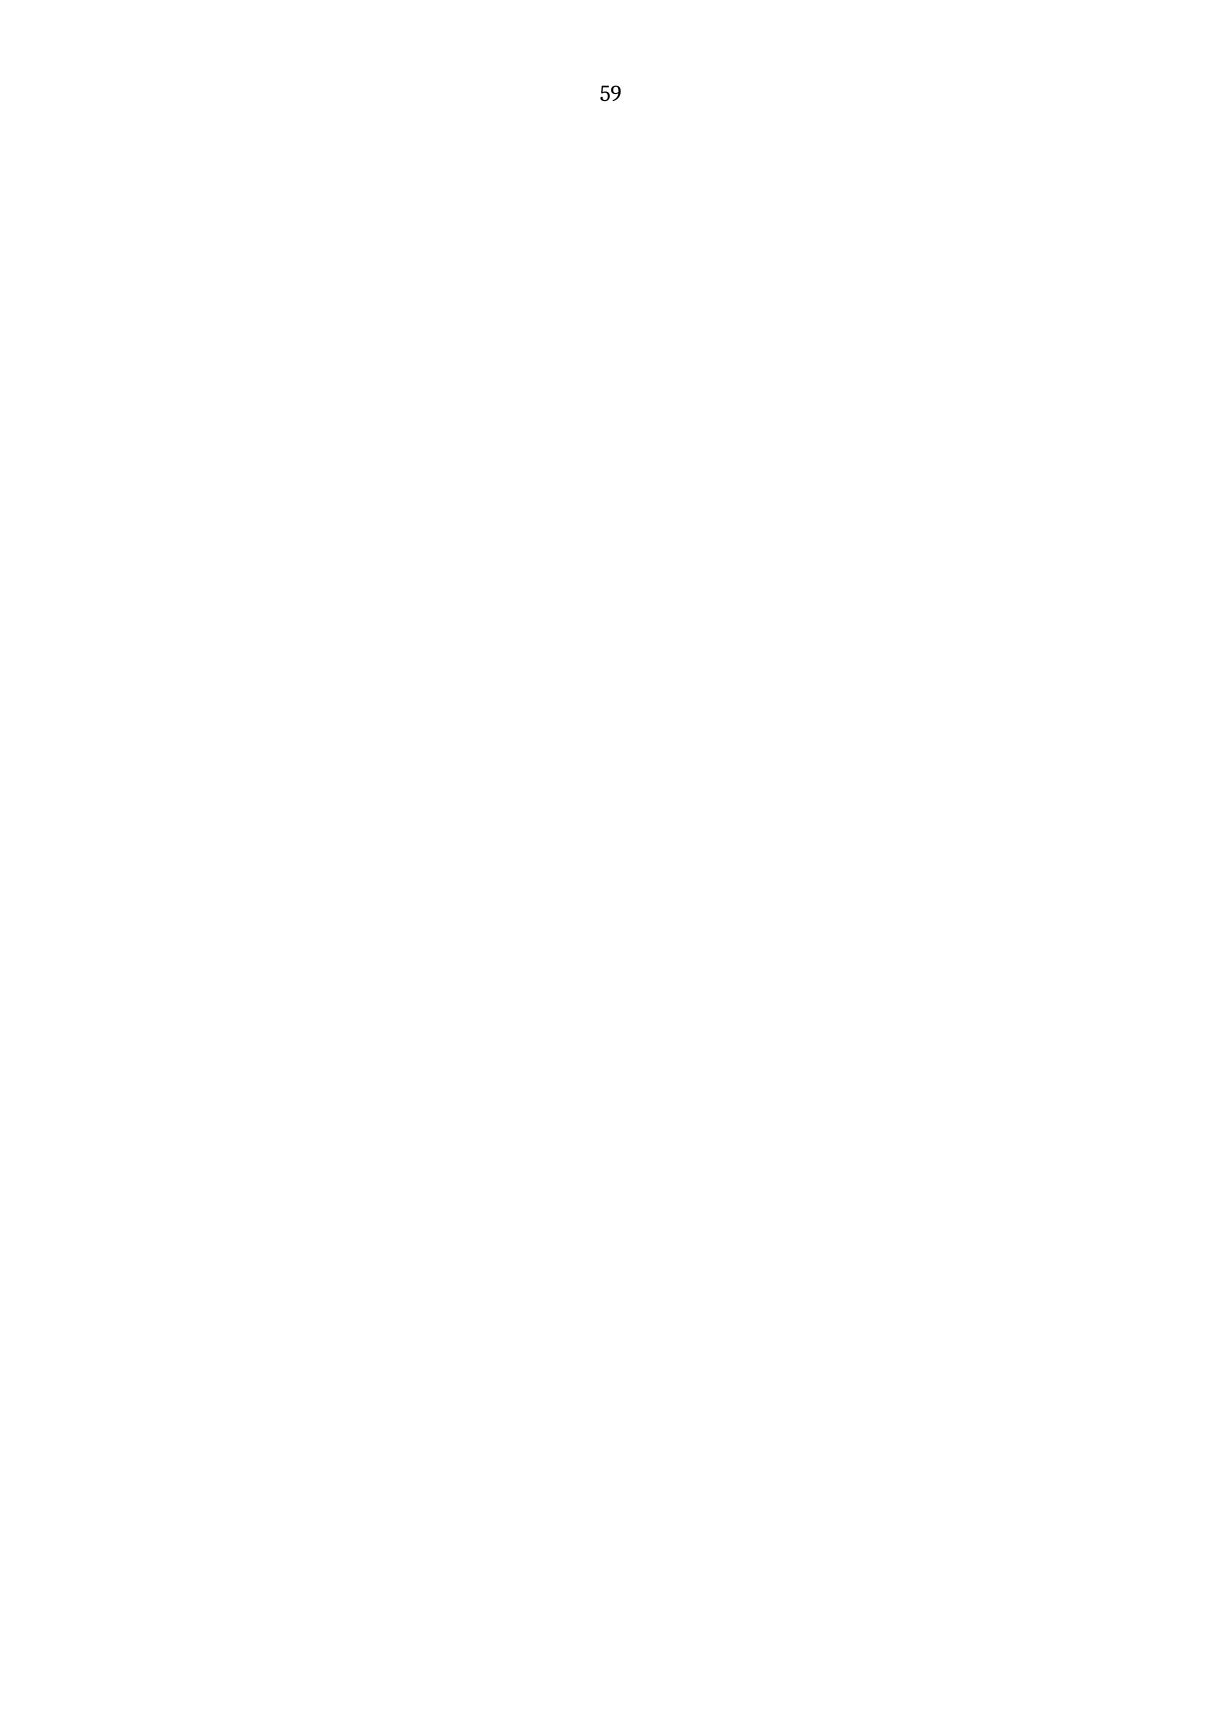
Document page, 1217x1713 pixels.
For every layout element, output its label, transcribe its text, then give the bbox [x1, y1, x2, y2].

text 59 [460, 81, 761, 108]
